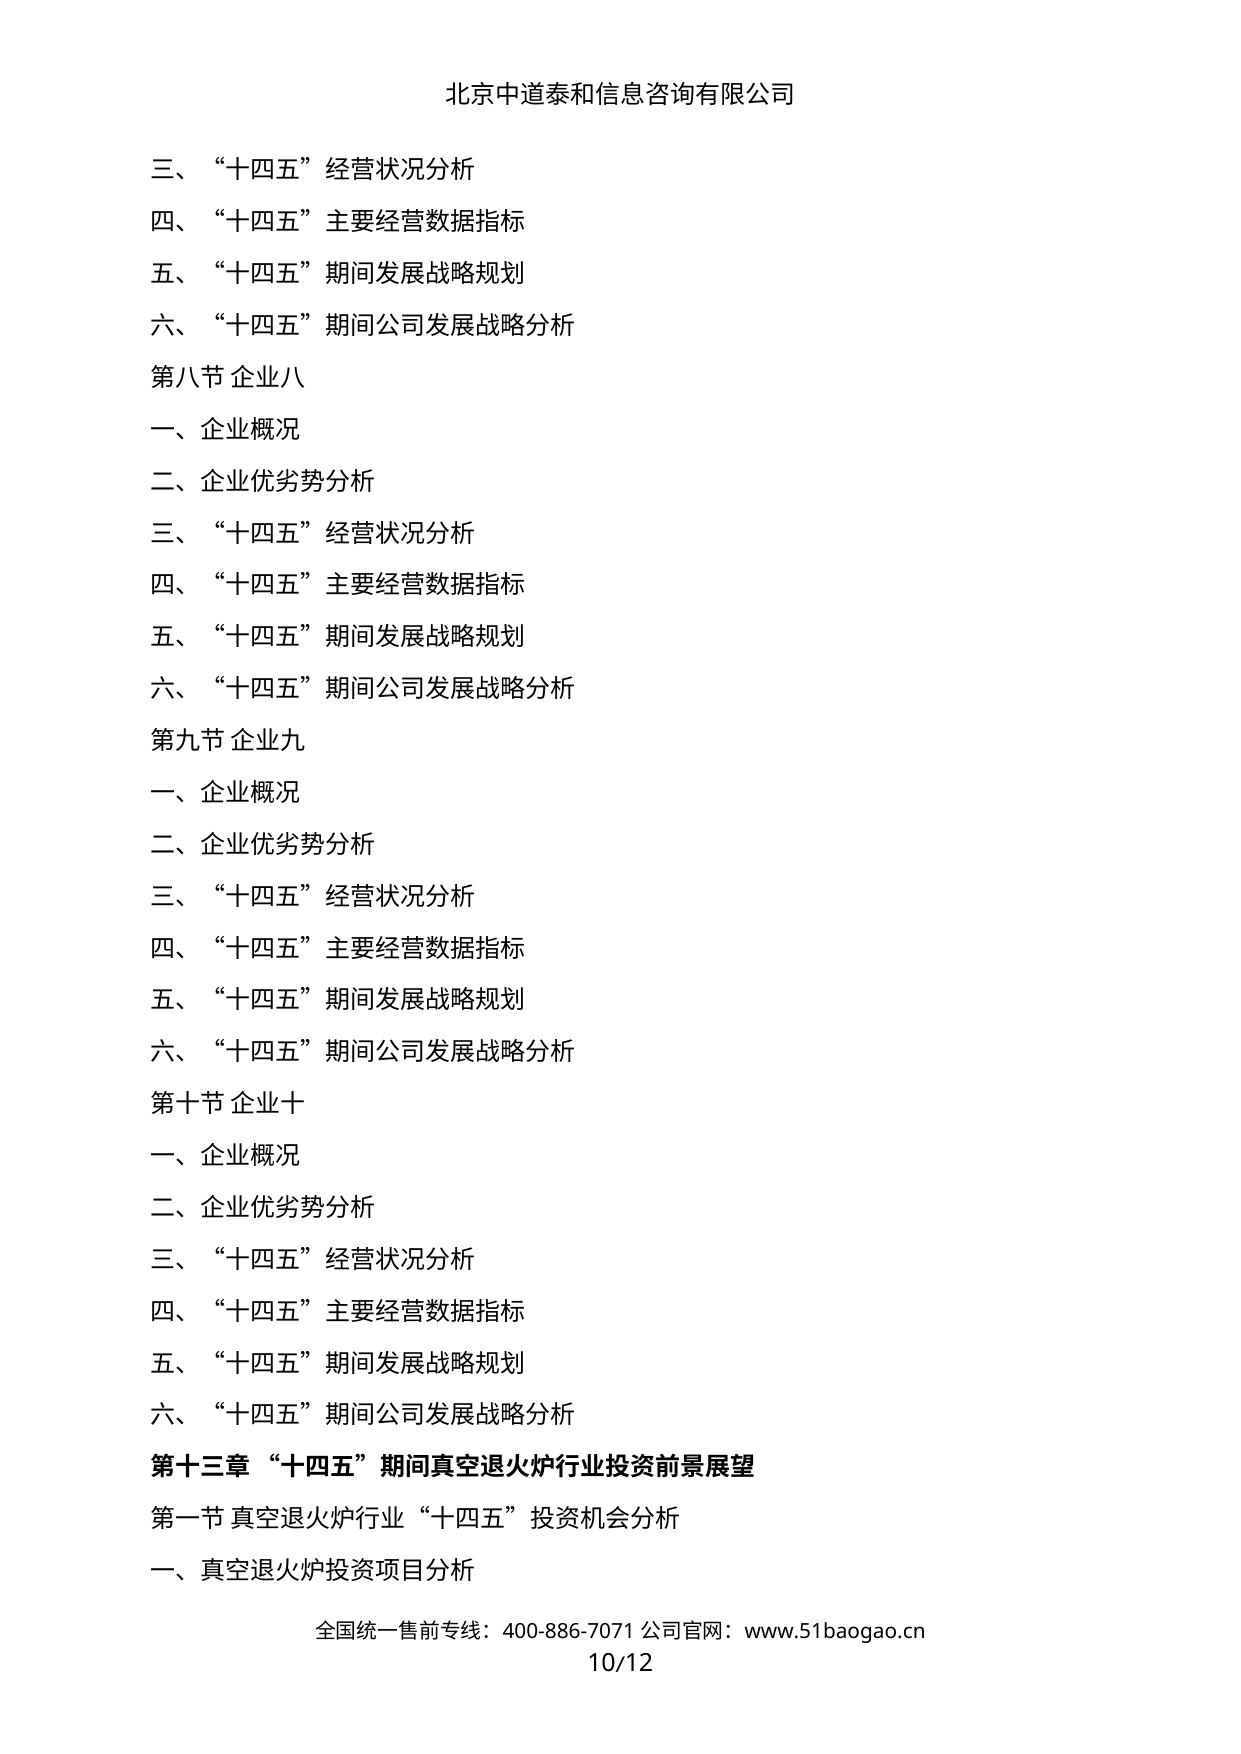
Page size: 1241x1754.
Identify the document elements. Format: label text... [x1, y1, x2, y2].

text 六、“十四五”期间公司发展战略分析 [150, 1395, 1090, 1431]
text 四、“十四五”主要经营数据指标 [150, 1291, 1090, 1327]
text 六、“十四五”期间公司发展战略分析 [150, 1032, 1090, 1068]
text 第十三章 “十四五”期间真空退火炉行业投资前景展望 [150, 1447, 1090, 1483]
text 第十节 企业十 [150, 1084, 1090, 1120]
text 第八节 企业八 [150, 357, 1090, 394]
text 六、“十四五”期间公司发展战略分析 [150, 669, 1090, 705]
text 一、企业概况 [150, 409, 1090, 446]
text 四、“十四五”主要经营数据指标 [150, 928, 1090, 964]
text 三、“十四五”经营状况分析 [150, 513, 1090, 549]
text 一、企业概况 [150, 772, 1090, 809]
text 五、“十四五”期间发展战略规划 [150, 254, 1090, 290]
text 一、真空退火炉投资项目分析 [150, 1551, 1090, 1587]
text 二、企业优劣势分析 [150, 1187, 1090, 1224]
text 五、“十四五”期间发展战略规划 [150, 980, 1090, 1016]
text 一、企业概况 [150, 1136, 1090, 1172]
text 五、“十四五”期间发展战略规划 [150, 1343, 1090, 1379]
text 五、“十四五”期间发展战略规划 [150, 617, 1090, 653]
text 三、“十四五”经营状况分析 [150, 876, 1090, 912]
text 六、“十四五”期间公司发展战略分析 [150, 306, 1090, 342]
text 第一节 真空退火炉行业“十四五”投资机会分析 [150, 1499, 1090, 1535]
text 二、企业优劣势分析 [150, 461, 1090, 497]
text 三、“十四五”经营状况分析 [150, 150, 1090, 186]
text 四、“十四五”主要经营数据指标 [150, 565, 1090, 601]
text 二、企业优劣势分析 [150, 824, 1090, 861]
text 三、“十四五”经营状况分析 [150, 1239, 1090, 1276]
text 第九节 企业九 [150, 721, 1090, 757]
text 四、“十四五”主要经营数据指标 [150, 202, 1090, 238]
